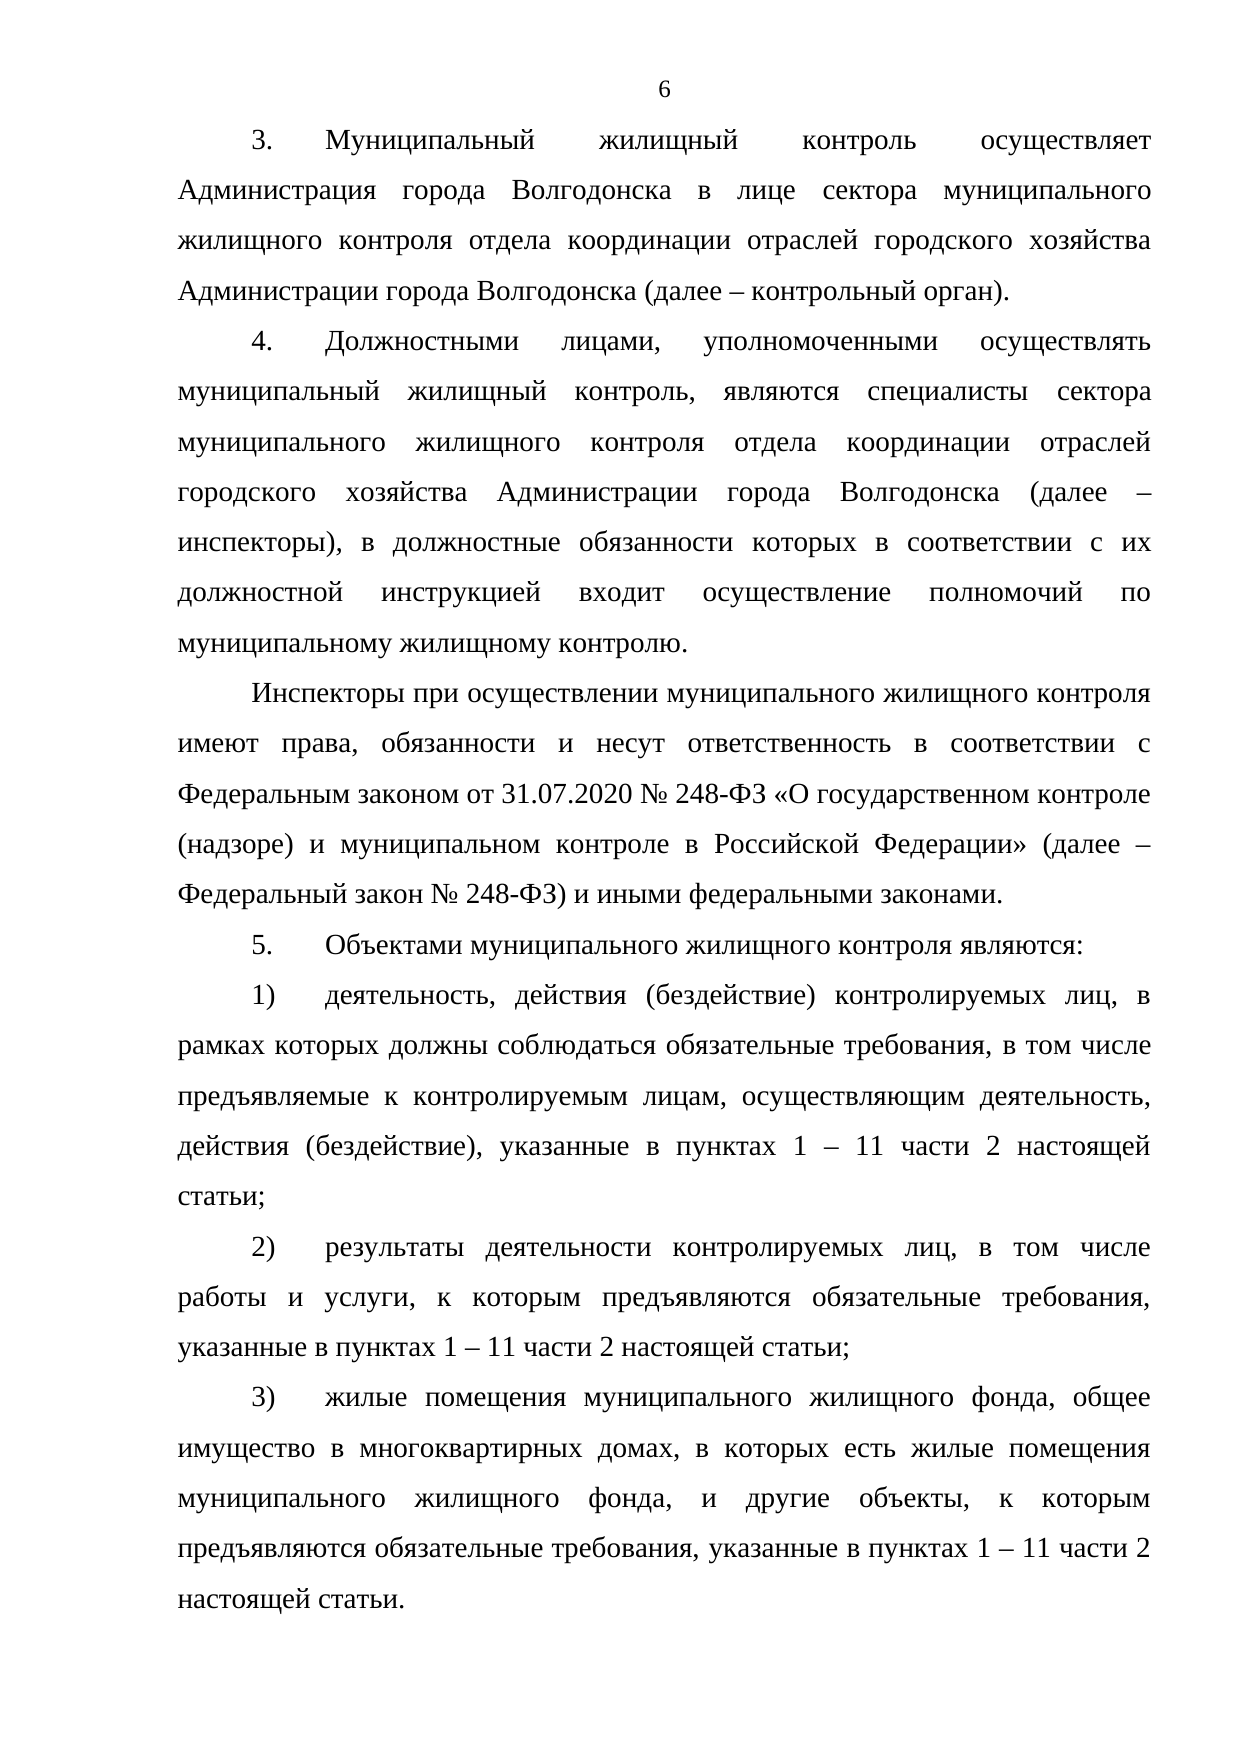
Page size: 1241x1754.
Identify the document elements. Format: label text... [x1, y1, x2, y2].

text 4. Должностными лицами, уполномоченными осуществлять муниципальный жилищный контроль, являются специалисты сектора муниципального жилищного контроля отдела координации отраслей городского хозяйства Администрации города Волгодонска (далее – инспекторы), в должностные обязанности которых в соответствии с их должностной инструкцией входит осуществление полномочий по муниципальному жилищному контролю. [177, 323, 1152, 658]
text 2) результаты деятельности контролируемых лиц, в том числе работы и услуги, к которым предъявляются обязательные требования, указанные в пунктах 1 – 11 части 2 настоящей статьи; [177, 1229, 1152, 1363]
text 3. Муниципальный жилищный контроль осуществляет Администрация города Волгодонска в лице сектора муниципального жилищного контроля отдела координации отраслей городского хозяйства Администрации города Волгодонска (далее – контрольный орган). [177, 122, 1152, 306]
text Инспекторы при осуществлении муниципального жилищного контроля имеют права, обязанности и несут ответственность в соответствии с Федеральным законом от 31.07.2020 № 248-ФЗ «О государственном контроле (надзоре) и муниципальном контроле в Российской Федерации» (далее – Федеральный закон № 248-ФЗ) и иными федеральными законами. [177, 675, 1152, 910]
text 3) жилые помещения муниципального жилищного фонда, общее имущество в многоквартирных домах, в которых есть жилые помещения муниципального жилищного фонда, и другие объекты, к которым предъявляются обязательные требования, указанные в пунктах 1 – 11 части 2 настоящей статьи. [177, 1379, 1152, 1614]
text 5. Объектами муниципального жилищного контроля являются: [177, 927, 1152, 960]
text 1) деятельность, действия (бездействие) контролируемых лиц, в рамках которых должны соблюдаться обязательные требования, в том числе предъявляемые к контролируемым лицам, осуществляющим деятельность, действия (бездействие), указанные в пунктах 1 – 11 части 2 настоящей статьи; [177, 977, 1152, 1212]
